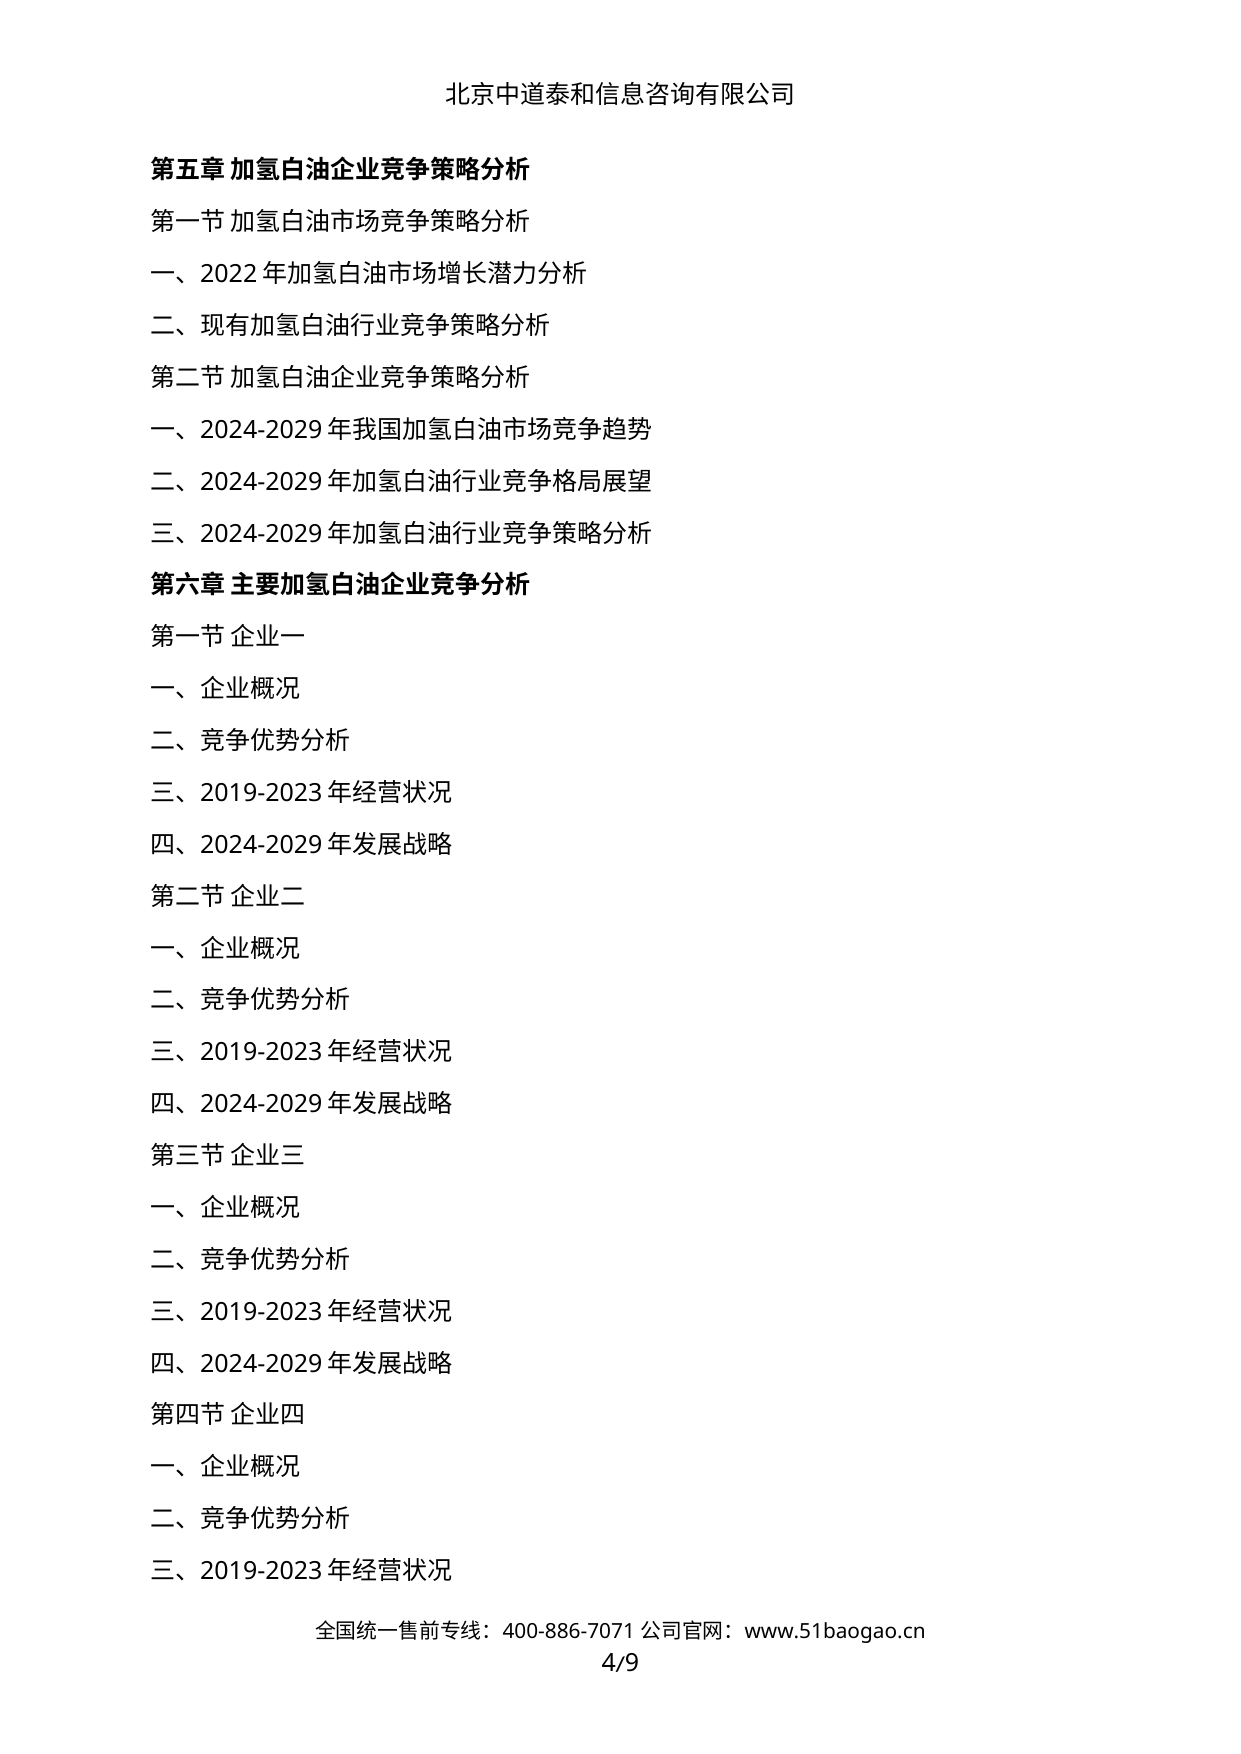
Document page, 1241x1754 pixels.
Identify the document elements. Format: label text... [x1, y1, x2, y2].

text 二、竞争优势分析 [150, 1239, 1090, 1276]
text 三、2019-2023年经营状况 [150, 772, 1090, 809]
text 第二节 企业二 [150, 876, 1090, 912]
text 二、竞争优势分析 [150, 980, 1090, 1016]
text 二、现有加氢白油行业竞争策略分析 [150, 306, 1090, 342]
text 四、2024-2029年发展战略 [150, 824, 1090, 861]
text 一、2022年加氢白油市场增长潜力分析 [150, 254, 1090, 290]
text 第五章 加氢白油企业竞争策略分析 [150, 150, 1090, 186]
text 第六章 主要加氢白油企业竞争分析 [150, 565, 1090, 601]
text 三、2019-2023年经营状况 [150, 1291, 1090, 1327]
text 四、2024-2029年发展战略 [150, 1343, 1090, 1379]
text 第四节 企业四 [150, 1395, 1090, 1431]
text 二、竞争优势分析 [150, 1499, 1090, 1535]
text 第一节 企业一 [150, 617, 1090, 653]
text 一、企业概况 [150, 1187, 1090, 1224]
text 一、企业概况 [150, 928, 1090, 964]
text 一、企业概况 [150, 1447, 1090, 1483]
text 四、2024-2029年发展战略 [150, 1084, 1090, 1120]
text 二、2024-2029年加氢白油行业竞争格局展望 [150, 461, 1090, 497]
text 一、企业概况 [150, 669, 1090, 705]
text 三、2019-2023年经营状况 [150, 1032, 1090, 1068]
text 二、竞争优势分析 [150, 721, 1090, 757]
text 一、2024-2029年我国加氢白油市场竞争趋势 [150, 409, 1090, 446]
text 第三节 企业三 [150, 1136, 1090, 1172]
text 三、2024-2029年加氢白油行业竞争策略分析 [150, 513, 1090, 549]
text 第二节 加氢白油企业竞争策略分析 [150, 357, 1090, 394]
text 第一节 加氢白油市场竞争策略分析 [150, 202, 1090, 238]
text 三、2019-2023年经营状况 [150, 1551, 1090, 1587]
